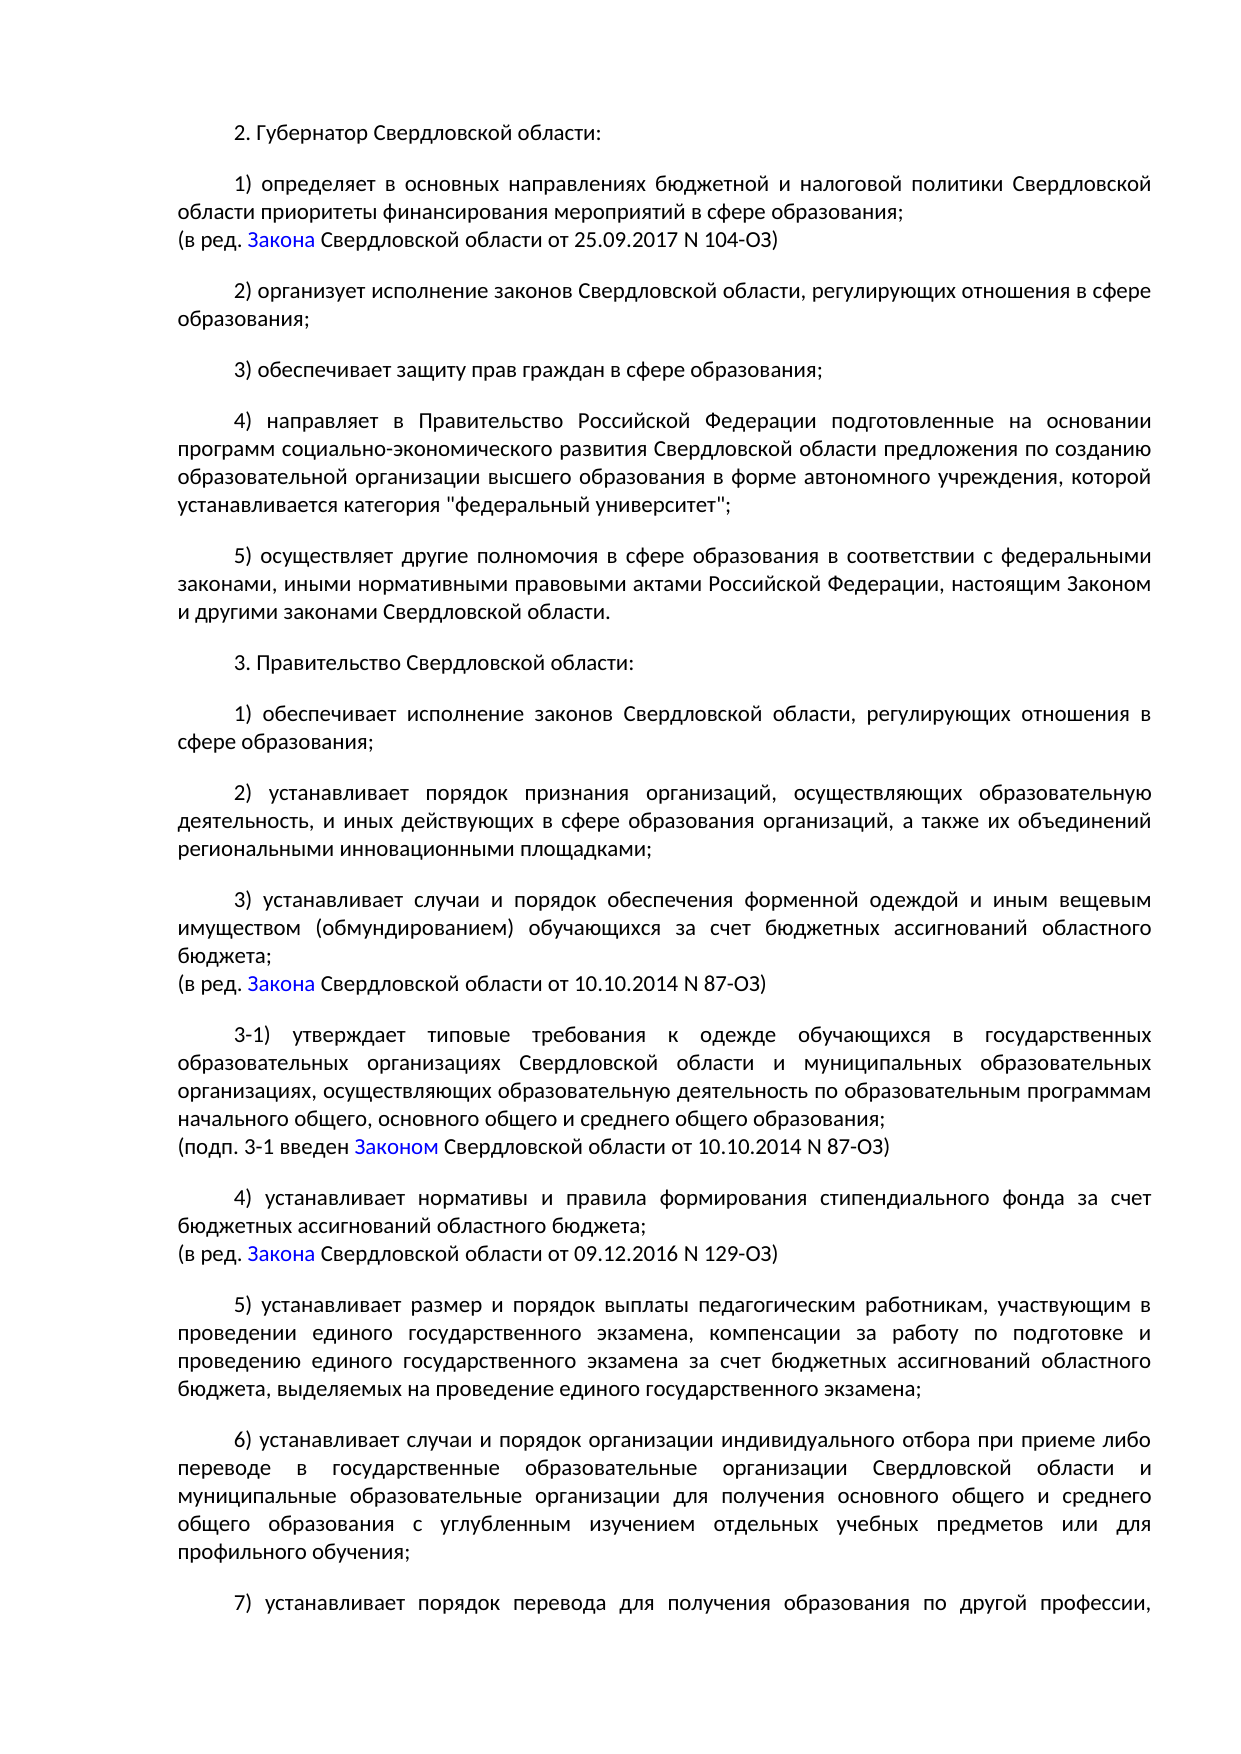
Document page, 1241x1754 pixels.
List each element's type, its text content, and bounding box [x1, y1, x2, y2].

text 3. Правительство Свердловской области: [177, 648, 1152, 676]
text 6) устанавливает случаи и порядок организации индивидуального отбора при приеме либо переводе в государственные образовательные организации Свердловской области и муниципальные образовательные организации для получения основного общего и среднего общего образования с углубленным изучением отдельных учебных предметов или для профильного обучения; [177, 1425, 1152, 1565]
text 3) устанавливает случаи и порядок обеспечения форменной одеждой и иным вещевым имуществом (обмундированием) обучающихся за счет бюджетных ассигнований областного бюджета; [177, 885, 1152, 969]
text 4) устанавливает нормативы и правила формирования стипендиального фонда за счет бюджетных ассигнований областного бюджета; [177, 1183, 1152, 1239]
text (в ред. Закона Свердловской области от 25.09.2017 N 104-ОЗ) [177, 225, 1152, 253]
text (в ред. Закона Свердловской области от 09.12.2016 N 129-ОЗ) [177, 1239, 1152, 1267]
text 2) организует исполнение законов Свердловской области, регулирующих отношения в сфере образования; [177, 276, 1152, 332]
text 1) определяет в основных направлениях бюджетной и налоговой политики Свердловской области приоритеты финансирования мероприятий в сфере образования; [177, 169, 1152, 225]
text 3) обеспечивает защиту прав граждан в сфере образования; [177, 355, 1152, 383]
text (подп. 3-1 введен Законом Свердловской области от 10.10.2014 N 87-ОЗ) [177, 1132, 1152, 1160]
text 2. Губернатор Свердловской области: [177, 118, 1152, 146]
text 5) устанавливает размер и порядок выплаты педагогическим работникам, участвующим в проведении единого государственного экзамена, компенсации за работу по подготовке и проведению единого государственного экзамена за счет бюджетных ассигнований областного бюджета, выделяемых на проведение единого государственного экзамена; [177, 1290, 1152, 1402]
text 3-1) утверждает типовые требования к одежде обучающихся в государственных образовательных организациях Свердловской области и муниципальных образовательных организациях, осуществляющих образовательную деятельность по образовательным программам начального общего, основного общего и среднего общего образования; [177, 1020, 1152, 1132]
text 1) обеспечивает исполнение законов Свердловской области, регулирующих отношения в сфере образования; [177, 699, 1152, 755]
text 5) осуществляет другие полномочия в сфере образования в соответствии с федеральными законами, иными нормативными правовыми актами Российской Федерации, настоящим Законом и другими законами Свердловской области. [177, 541, 1152, 625]
text 4) направляет в Правительство Российской Федерации подготовленные на основании программ социально-экономического развития Свердловской области предложения по созданию образовательной организации высшего образования в форме автономного учреждения, которой устанавливается категория "федеральный университет"; [177, 406, 1152, 518]
text (в ред. Закона Свердловской области от 10.10.2014 N 87-ОЗ) [177, 969, 1152, 997]
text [177, 1588, 1152, 1616]
text 2) устанавливает порядок признания организаций, осуществляющих образовательную деятельность, и иных действующих в сфере образования организаций, а также их объединений региональными инновационными площадками; [177, 778, 1152, 862]
